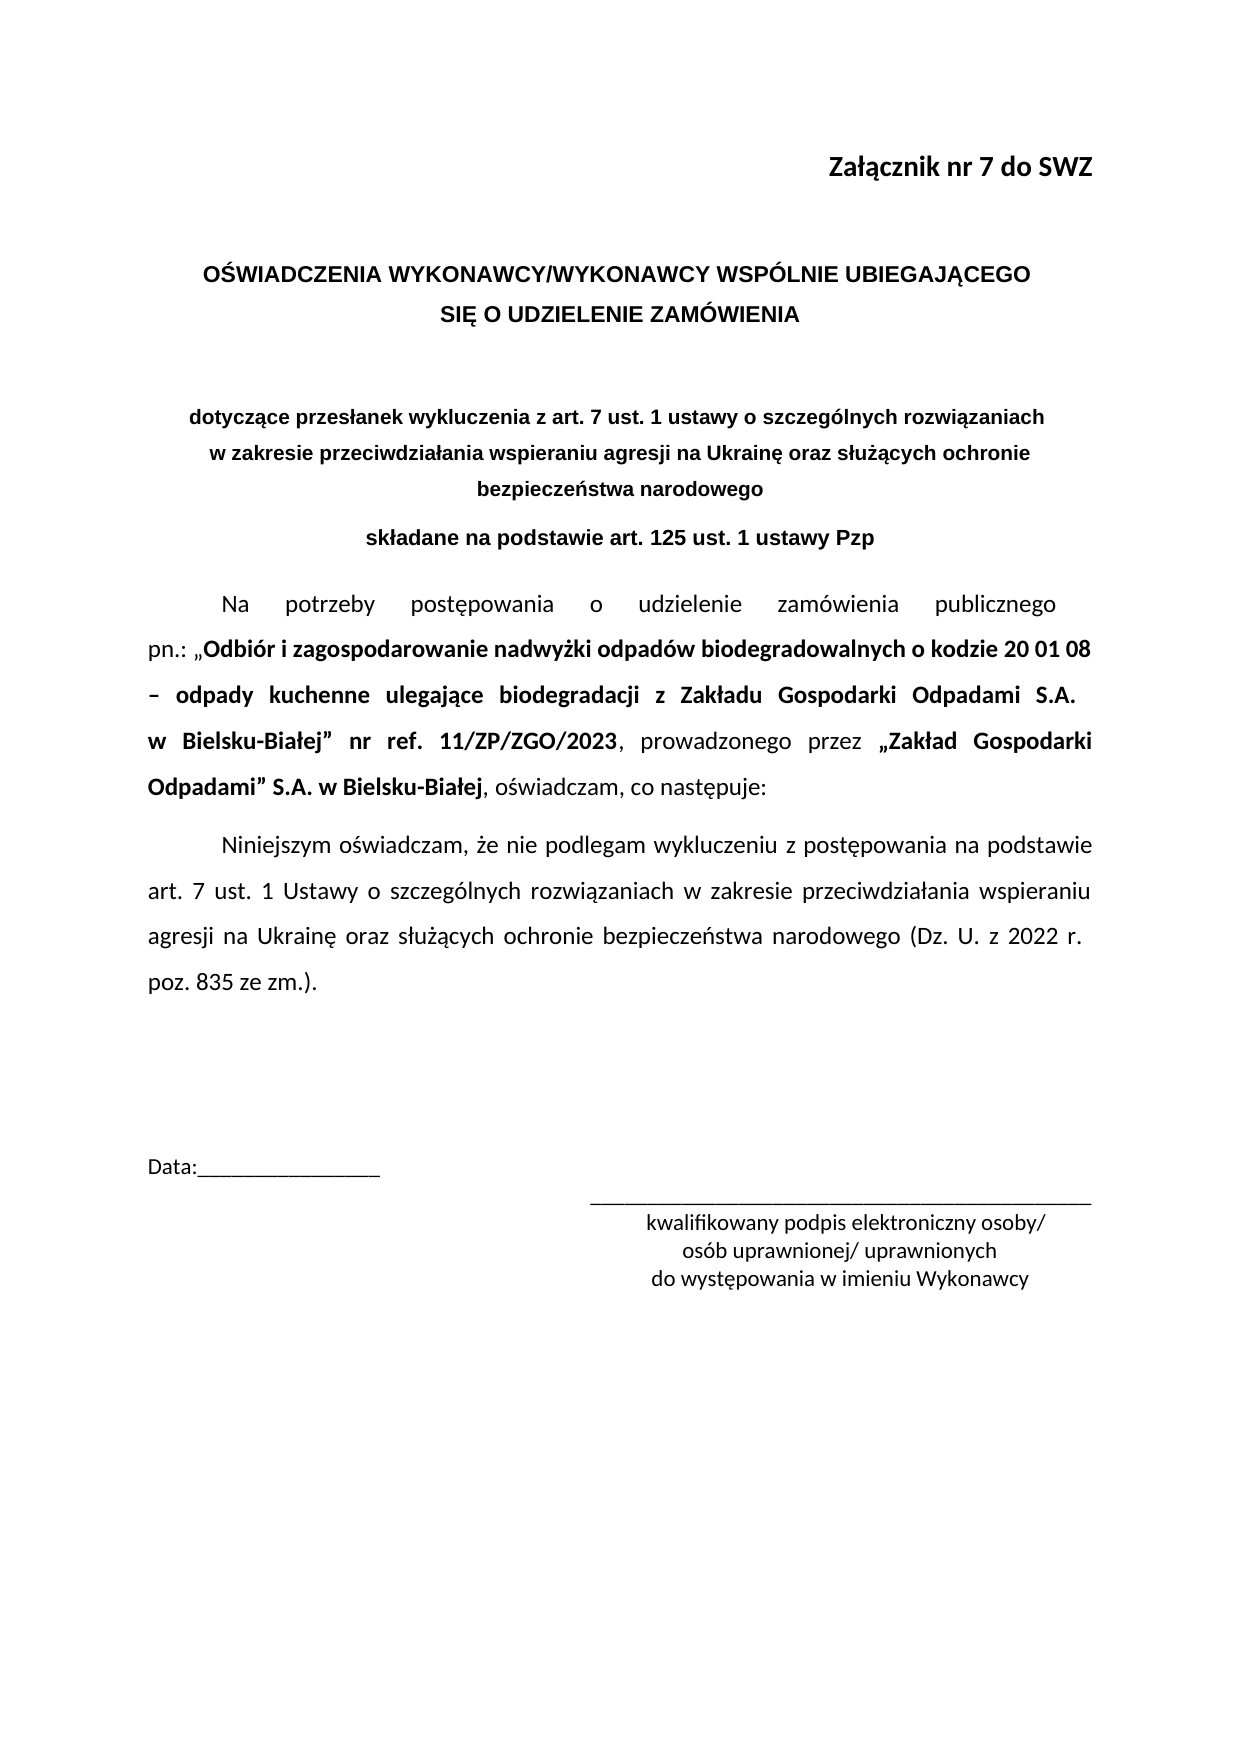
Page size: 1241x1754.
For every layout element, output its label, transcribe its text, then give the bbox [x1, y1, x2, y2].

text Data:________________ [148, 1152, 1093, 1180]
text Załącznik nr 7 do SWZ [148, 148, 1093, 183]
text ____________________________________________ [590, 1180, 1093, 1208]
text Niniejszym oświadczam, że nie podlegam wykluczeniu z postępowania na podstawie art. 7 ust. 1 Ustawy o szczególnych rozwiązaniach w zakresie przeciwdziałania wspieraniu agresji na Ukrainę oraz służących ochronie bezpieczeństwa narodowego (Dz. U. z 2022 r. poz. 835 ze zm.). [148, 829, 1093, 997]
text osób uprawnionej/ uprawnionych do występowania w imieniu Wykonawcy [610, 1236, 1093, 1292]
text Na potrzeby postępowania o udzielenie zamówienia publicznego pn.: „Odbiór i zagospodarowanie nadwyżki odpadów biodegradowalnych o kodzie 20 01 08 – odpady kuchenne ulegające biodegradacji z Zakładu Gospodarki Odpadami S.A. w Bielsku-Białej” nr ref. 11/ZP/ZGO/2023, prowadzonego przez „Zakład Gospodarki Odpadami” S.A. w Bielsku-Białej, oświadczam, co następuje: [148, 588, 1093, 801]
text dotyczące przesłanek wykluczenia z art. 7 ust. 1 ustawy o szczególnych rozwiązaniach w zakresie przeciwdziałania wspieraniu agresji na Ukrainę oraz służących ochronie bezpieczeństwa narodowego [148, 405, 1093, 501]
text OŚWIADCZENIA WYKONAWCY/WYKONAWCY WSPÓLNIE UBIEGAJĄCEGO SIĘ O UDZIELENIE ZAMÓWIENIA [148, 261, 1093, 327]
text kwalifikowany podpis elektroniczny osoby/ [610, 1208, 1093, 1236]
text składane na podstawie art. 125 ust. 1 ustawy Pzp [148, 525, 1093, 550]
